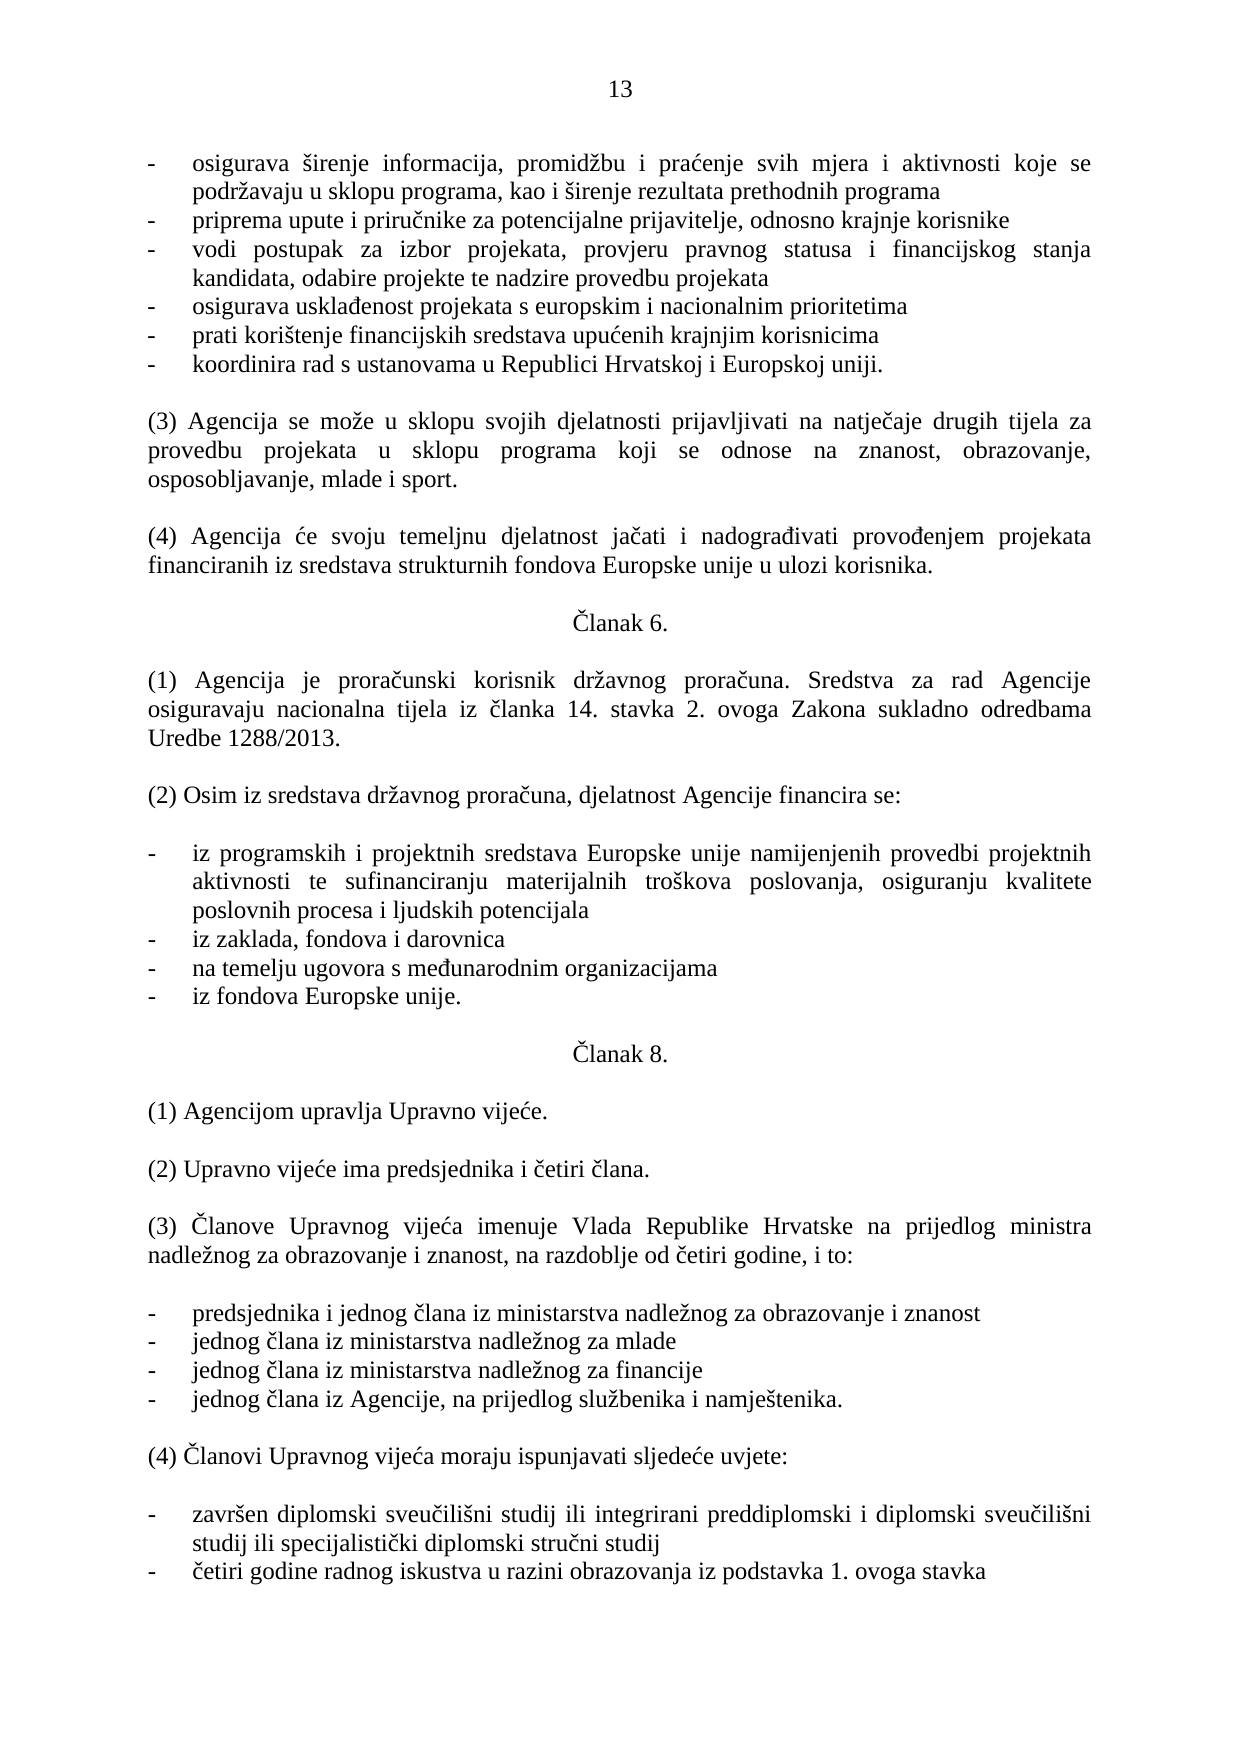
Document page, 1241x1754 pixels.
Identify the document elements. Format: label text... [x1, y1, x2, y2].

list jednog člana iz Agencije, na prijedlog službenika i namještenika. [148, 1384, 1093, 1413]
text (1) Agencija je proračunski korisnik državnog proračuna. Sredstva za rad Agencije osiguravaju nacionalna tijela iz članka 14. stavka 2. ovoga Zakona sukladno odredbama Uredbe 1288/2013. [148, 665, 1093, 751]
list iz programskih i projektnih sredstava Europske unije namijenjenih provedbi projektnih aktivnosti te sufinanciranju materijalnih troškova poslovanja, osiguranju kvalitete poslovnih procesa i ljudskih potencijala [148, 838, 1093, 924]
text (3) Agencija se može u sklopu svojih djelatnosti prijavljivati na natječaje drugih tijela za provedbu projekata u sklopu programa koji se odnose na znanost, obrazovanje, osposobljavanje, mlade i sport. [148, 406, 1093, 493]
text (2) Osim iz sredstava državnog proračuna, djelatnost Agencije financira se: [148, 780, 1093, 809]
text (3) Članove Upravnog vijeća imenuje Vlada Republike Hrvatske na prijedlog ministra nadležnog za obrazovanje i znanost, na razdoblje od četiri godine, i to: [148, 1211, 1093, 1269]
text (1) Agencijom upravlja Upravno vijeće. [148, 1096, 1093, 1125]
list koordinira rad s ustanovama u Republici Hrvatskoj i Europskoj uniji. [147, 349, 1093, 378]
text Članak 6. [148, 608, 1093, 636]
list vodi postupak za izbor projekata, provjeru pravnog statusa i financijskog stanja kandidata, odabire projekte te nadzire provedbu projekata [147, 234, 1093, 291]
list četiri godine radnog iskustva u razini obrazovanja iz podstavka 1. ovoga stavka [148, 1556, 1093, 1585]
list predsjednika i jednog člana iz ministarstva nadležnog za obrazovanje i znanost [148, 1298, 1093, 1326]
text (2) Upravno vijeće ima predsjednika i četiri člana. [148, 1154, 1093, 1183]
list prati korištenje financijskih sredstava upućenih krajnjim korisnicima [147, 320, 1093, 349]
list na temelju ugovora s međunarodnim organizacijama [148, 953, 1093, 981]
text Članak 8. [148, 1039, 1093, 1068]
list jednog člana iz ministarstva nadležnog za mlade [148, 1326, 1093, 1355]
list iz zaklada, fondova i darovnica [148, 924, 1093, 953]
text (4) Članovi Upravnog vijeća moraju ispunjavati sljedeće uvjete: [148, 1441, 1093, 1470]
list završen diplomski sveučilišni studij ili integrirani preddiplomski i diplomski sveučilišni studij ili specijalistički diplomski stručni studij [148, 1499, 1093, 1556]
list osigurava usklađenost projekata s europskim i nacionalnim prioritetima [147, 291, 1093, 320]
text (4) Agencija će svoju temeljnu djelatnost jačati i nadograđivati provođenjem projekata financiranih iz sredstava strukturnih fondova Europske unije u ulozi korisnika. [148, 521, 1093, 579]
list osigurava širenje informacija, promidžbu i praćenje svih mjera i aktivnosti koje se podržavaju u sklopu programa, kao i širenje rezultata prethodnih programa [147, 148, 1093, 205]
list iz fondova Europske unije. [148, 981, 1093, 1010]
list priprema upute i priručnike za potencijalne prijavitelje, odnosno krajnje korisnike [147, 205, 1093, 234]
list jednog člana iz ministarstva nadležnog za financije [148, 1355, 1093, 1384]
